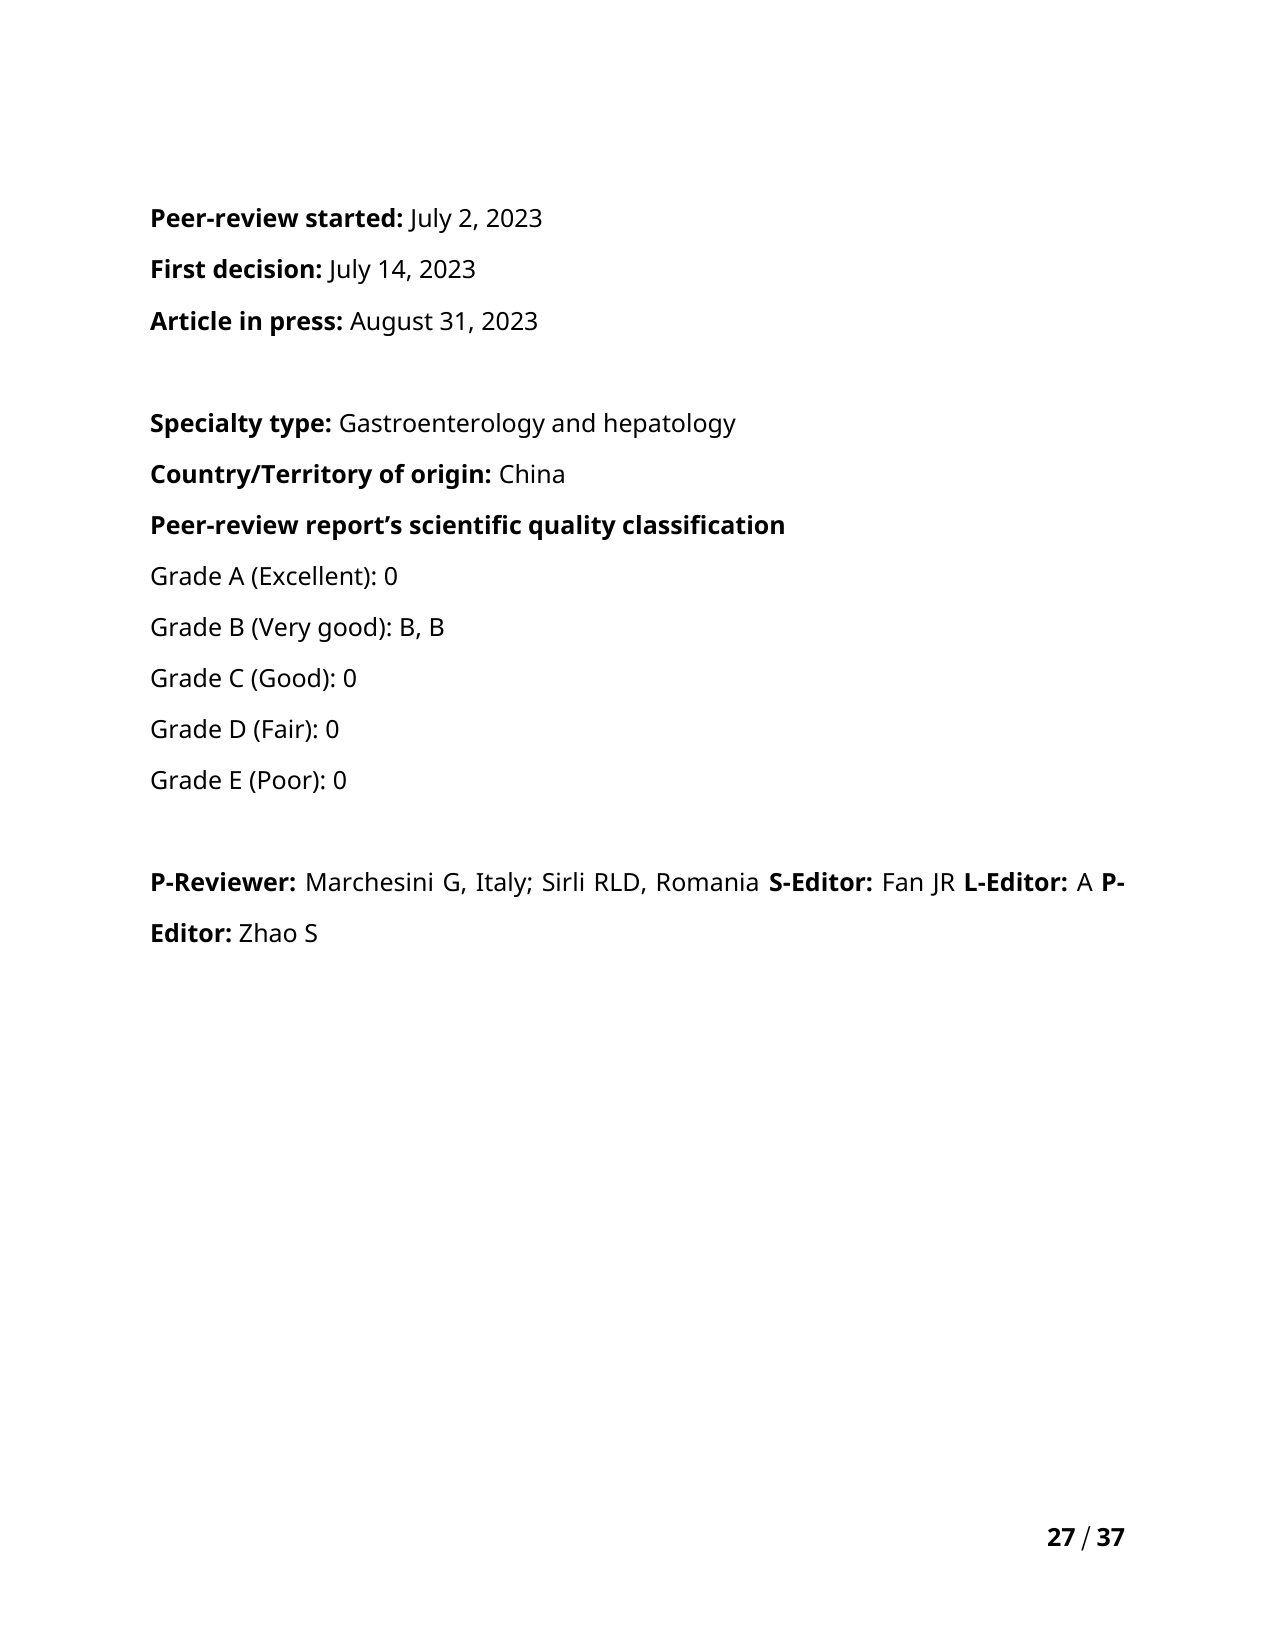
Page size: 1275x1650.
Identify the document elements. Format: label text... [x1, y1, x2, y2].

text Peer-review report’s scientific quality classification [150, 507, 1125, 541]
text Grade D (Fair): 0 [150, 711, 1125, 746]
text P-Reviewer: Marchesini G, Italy; Sirli RLD, Romania S-Editor: Fan JR L-Editor: A P-Editor: Zhao S [150, 864, 1125, 950]
text Specialty type: Gastroenterology and hepatology [150, 405, 1125, 439]
text Grade B (Very good): B, B [150, 609, 1125, 643]
text Grade A (Excellent): 0 [150, 558, 1125, 592]
text Grade E (Poor): 0 [150, 762, 1125, 797]
text First decision: July 14, 2023 [150, 252, 1125, 286]
text Country/Territory of origin: China [150, 456, 1125, 490]
text Article in press: August 31, 2023 [150, 303, 1125, 337]
text Grade C (Good): 0 [150, 660, 1125, 694]
text Peer-review started: July 2, 2023 [150, 201, 1125, 235]
